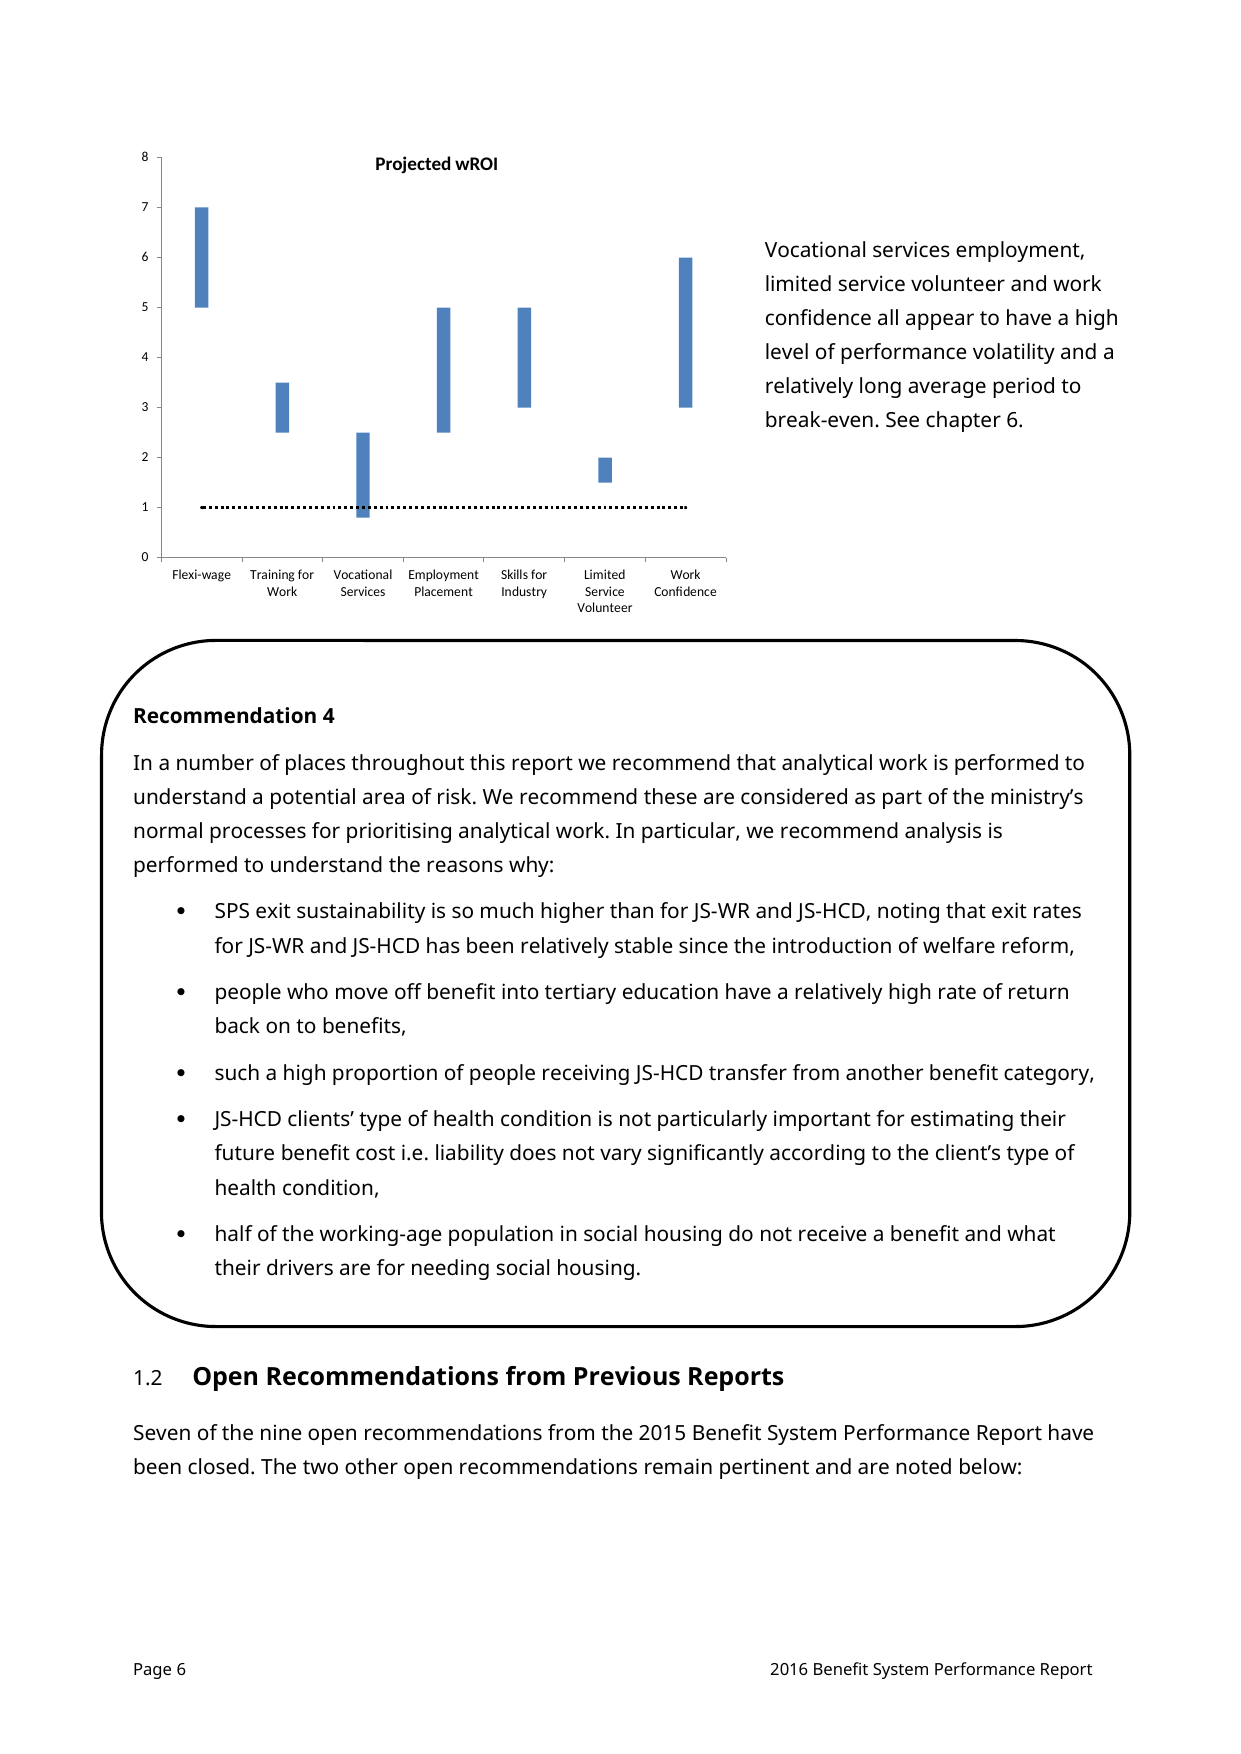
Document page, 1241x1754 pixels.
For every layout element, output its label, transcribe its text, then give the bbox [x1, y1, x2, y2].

text half of the working-age population in social housing do not receive a benefit and what their drivers are for needing social housing. [177, 1219, 1107, 1282]
text In a number of places throughout this report we recommend that analytical work is performed to understand a potential area of risk. We recommend these are considered as part of the ministry’s normal processes for prioritising analytical work. In particular, we recommend analysis is performed to understand the reasons why: [133, 748, 1107, 878]
table_header Vocational services employment, limited service volunteer and work confidence all appear to have a high level of performance volatility and a relatively long average period to break-even. See chapter 6. [753, 130, 1137, 642]
subtitle Open Recommendations from Previous Reports [133, 1359, 1107, 1393]
text Seven of the nine open recommendations from the 2015 Benefit System Performance Report have been closed. The two other open recommendations remain pertinent and are noted below: [133, 1418, 1107, 1480]
text SPS exit sustainability is so much higher than for JS-WR and JS-HCD, noting that exit rates for JS-WR and JS-HCD has been relatively stable since the introduction of welfare reform, [177, 897, 1107, 959]
text people who move off benefit into tertiary education have a relatively high rate of return back on to benefits, [177, 977, 1107, 1040]
table_header [122, 130, 753, 642]
text JS-HCD clients’ type of health condition is not particularly important for estimating their future benefit cost i.e. liability does not vary significantly according to the client’s type of health condition, [177, 1104, 1107, 1201]
text such a high proportion of people receiving JS-HCD transfer from another benefit category, [177, 1058, 1107, 1086]
subtitle Recommendation 4 [133, 701, 1107, 730]
